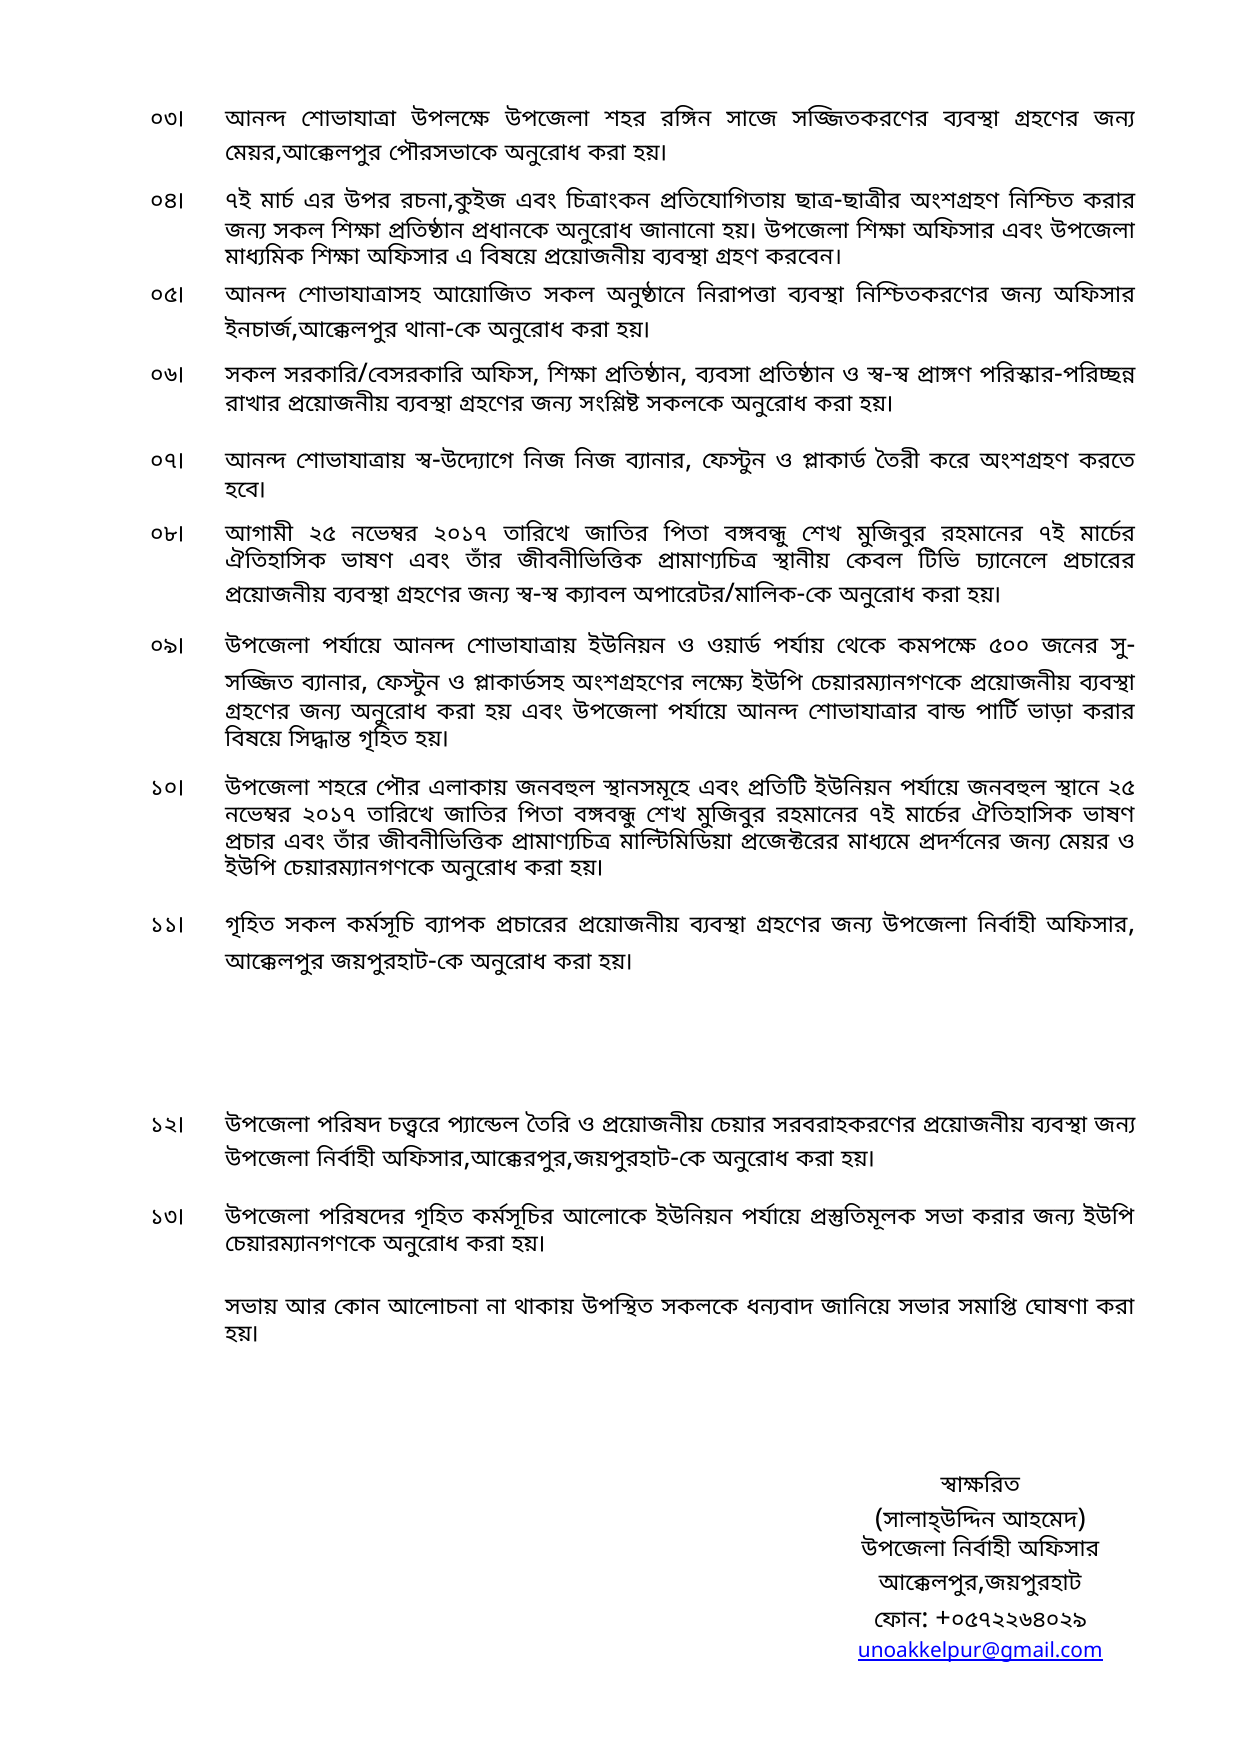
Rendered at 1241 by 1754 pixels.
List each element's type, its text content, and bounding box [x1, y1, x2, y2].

text ১০। উপজেলা শহরে পৌর এলাকায় জনবহুল স্থানসমূহে এবং প্রতিটি ইউনিয়ন পর্যায়ে জনবহুল স্থানে ২৫ নভেম্বর ২০১৭ তারিখে জাতির পিতা বঙ্গবন্ধু শেখ মুজিবুর রহমানের ৭ই মার্চের ঐতিহাসিক ভাষণ প্রচার এবং তাঁর জীবনীভিত্তিক প্রামাণ্যচিত্র মাল্টিমিডিয়া প্রজেক্টরের মাধ্যমে প্রদর্শনের জন্য মেয়র ও ইউপি চেয়ারম্যানগণকে অনুরোধ করা হয়। [150, 774, 1135, 881]
text ১১। গৃহিত সকল কর্মসূচি ব্যাপক প্রচারের প্রয়োজনীয় ব্যবস্থা গ্রহণের জন্য উপজেলা নির্বাহী অফিসার, আক্কেলপুর জয়পুরহাট-কে অনুরোধ করা হয়। [150, 904, 1135, 978]
text সভায় আর কোন আলোচনা না থাকায় উপস্থিত সকলকে ধন্যবাদ জানিয়ে সভার সমাপ্তি ঘোষণা করা হয়। [150, 1293, 1135, 1347]
text ফোন: +০৫৭২২৬৪০২৯ [825, 1598, 1135, 1635]
text ০৩। আনন্দ শোভাযাত্রা উপলক্ষে উপজেলা শহর রঙ্গিন সাজে সজ্জিতকরণের ব্যবস্থা গ্রহণের জন্য মেয়র,আক্কেলপুর পৌরসভাকে অনুরোধ করা হয়। [150, 105, 1135, 168]
text ০৬। সকল সরকারি/বেসরকারি অফিস, শিক্ষা প্রতিষ্ঠান, ব্যবসা প্রতিষ্ঠান ও স্ব-স্ব প্রাঙ্গণ পরিস্কার-পরিচ্ছন্ন রাখার প্রয়োজনীয় ব্যবস্থা গ্রহণের জন্য সংশ্লিষ্ট সকলকে অনুরোধ করা হয়। [150, 353, 1135, 417]
text স্বাক্ষরিত [825, 1471, 1135, 1498]
text ১২। উপজেলা পরিষদ চত্ত্বরে প্যান্ডেল তৈরি ও প্রয়োজনীয় চেয়ার সরবরাহকরণের প্রয়োজনীয় ব্যবস্থা জন্য উপজেলা নির্বাহী অফিসার,আক্কেরপুর,জয়পুরহাট-কে অনুরোধ করা হয়। [150, 1111, 1135, 1174]
text ০৯। উপজেলা পর্যায়ে আনন্দ শোভাযাত্রায় ইউনিয়ন ও ওয়ার্ড পর্যায় থেকে কমপক্ষে ৫০০ জনের সু-সজ্জিত ব্যানার, ফেস্টুন ও প্লাকার্ডসহ অংশগ্রহণের লক্ষ্যে ইউপি চেয়ারম্যানগণকে প্রয়োজনীয় ব্যবস্থা গ্রহণের জন্য অনুরোধ করা হয় এবং উপজেলা পর্যায়ে আনন্দ শোভাযাত্রার বান্ড পার্টি ভাড়া করার বিষয়ে সিদ্ধান্ত গৃহিত হয়। [150, 625, 1135, 752]
text আক্কেলপুর,জয়পুরহাট [825, 1562, 1135, 1598]
text উপজেলা নির্বাহী অফিসার [825, 1535, 1135, 1562]
text ০৮। আগামী ২৫ নভেম্বর ২০১৭ তারিখে জাতির পিতা বঙ্গবন্ধু শেখ মুজিবুর রহমানের ৭ই মার্চের ঐতিহাসিক ভাষণ এবং তাঁর জীবনীভিত্তিক প্রামাণ্যচিত্র স্থানীয় কেবল টিভি চ্যানেলে প্রচারের প্রয়োজনীয় ব্যবস্থা গ্রহণের জন্য স্ব-স্ব ক্যাবল অপারেটর/মালিক-কে অনুরোধ করা হয়। [150, 520, 1135, 611]
text ০৭। আনন্দ শোভাযাত্রায় স্ব-উদ্যোগে নিজ নিজ ব্যানার, ফেস্টুন ও প্লাকার্ড তৈরী করে অংশগ্রহণ করতে হবে। [150, 440, 1135, 503]
text unoakkelpur@gmail.com [825, 1635, 1135, 1664]
text ০৪। ৭ই মার্চ এর উপর রচনা,কুইজ এবং চিত্রাংকন প্রতিযোগিতায় ছাত্র-ছাত্রীর অংশগ্রহণ নিশ্চিত করার জন্য সকল শিক্ষা প্রতিষ্ঠান প্রধানকে অনুরোধ জানানো হয়। উপজেলা শিক্ষা অফিসার এবং উপজেলা মাধ্যমিক শিক্ষা অফিসার এ বিষয়ে প্রয়োজনীয় ব্যবস্থা গ্রহণ করবেন। [150, 180, 1135, 270]
text ১৩। উপজেলা পরিষদের গৃহিত কর্মসূচির আলোকে ইউনিয়ন পর্যায়ে প্রস্তুতিমূলক সভা করার জন্য ইউপি চেয়ারম্যানগণকে অনুরোধ করা হয়। [150, 1203, 1135, 1256]
text (সালাহ্উদ্দিন আহমেদ) [825, 1498, 1135, 1535]
text ০৫। আনন্দ শোভাযাত্রাসহ আয়োজিত সকল অনুষ্ঠানে নিরাপত্তা ব্যবস্থা নিশ্চিতকরণের জন্য অফিসার ইনচার্জ,আক্কেলপুর থানা-কে অনুরোধ করা হয়। [150, 281, 1135, 345]
